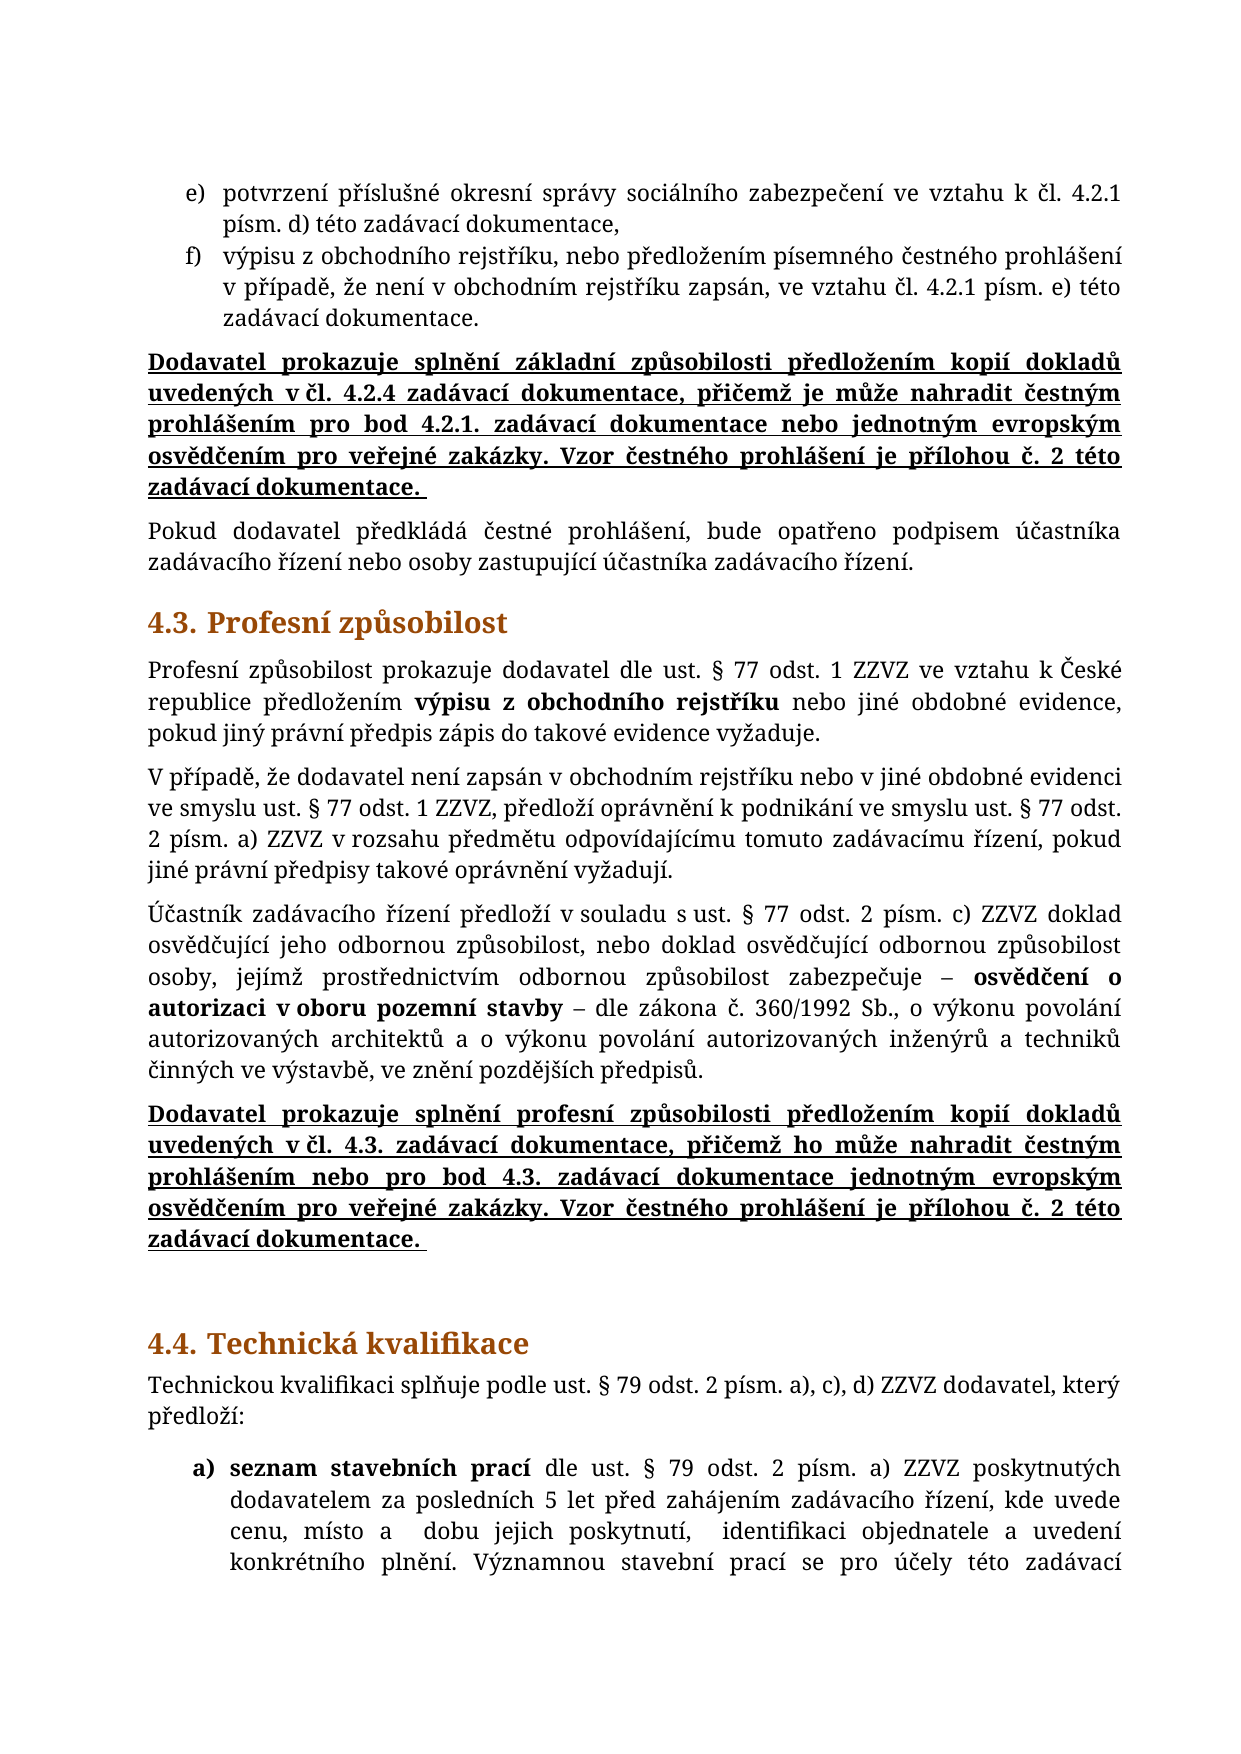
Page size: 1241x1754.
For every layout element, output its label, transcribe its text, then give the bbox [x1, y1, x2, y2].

text Technickou kvalifikaci splňuje podle ust. § 79 odst. 2 písm. a), c), d) ZZVZ dodavatel, který předloží: [148, 1369, 1122, 1432]
subtitle Technická kvalifikace [148, 1323, 1122, 1363]
list Pokud dodavatel předkládá čestné prohlášení, bude opatřeno podpisem účastníka zadávacího řízení nebo osoby zastupující účastníka zadávacího řízení. [148, 515, 1122, 577]
list potvrzení příslušné okresní správy sociálního zabezpečení ve vztahu k čl. 4.2.1 písm. d) této zadávací dokumentace, [185, 177, 1122, 240]
text Dodavatel prokazuje splnění základní způsobilosti předložením kopií dokladů uvedených v čl. 4.2.4 zadávací dokumentace, přičemž je může nahradit čestným prohlášením pro bod 4.2.1. zadávací dokumentace nebo jednotným evropským osvědčením pro veřejné zakázky. Vzor čestného prohlášení je přílohou č. 2 této zadávací dokumentace. [148, 346, 1122, 372]
text Dodavatel prokazuje splnění profesní způsobilosti předložením kopií dokladů uvedených v čl. 4.3. zadávací dokumentace, přičemž ho může nahradit čestným prohlášením nebo pro bod 4.3. zadávací dokumentace jednotným evropským osvědčením pro veřejné zakázky. Vzor čestného prohlášení je přílohou č. 2 této zadávací dokumentace. [148, 1189, 1122, 1218]
text Účastník zadávacího řízení předloží v souladu s ust. § 77 odst. 2 písm. c) ZZVZ doklad osvědčující jeho odbornou způsobilost, nebo doklad osvědčující odbornou způsobilost osoby, jejímž prostřednictvím odbornou způsobilost zabezpečuje – osvědčení o autorizaci v oboru pozemní stavby – dle zákona č. 360/1992 Sb., o výkonu povolání autorizovaných architektů a o výkonu povolání autorizovaných inženýrů a techniků činných ve výstavbě, ve znění pozdějších předpisů. [148, 898, 1122, 1086]
text Dodavatel prokazuje splnění základní způsobilosti předložením kopií dokladů uvedených v čl. 4.2.4 zadávací dokumentace, přičemž je může nahradit čestným prohlášením pro bod 4.2.1. zadávací dokumentace nebo jednotným evropským osvědčením pro veřejné zakázky. Vzor čestného prohlášení je přílohou č. 2 této zadávací dokumentace. [148, 468, 1122, 502]
subtitle Profesní způsobilost [148, 602, 1122, 642]
text Dodavatel prokazuje splnění základní způsobilosti předložením kopií dokladů uvedených v čl. 4.2.4 zadávací dokumentace, přičemž je může nahradit čestným prohlášením pro bod 4.2.1. zadávací dokumentace nebo jednotným evropským osvědčením pro veřejné zakázky. Vzor čestného prohlášení je přílohou č. 2 této zadávací dokumentace. [148, 374, 1122, 435]
text Dodavatel prokazuje splnění profesní způsobilosti předložením kopií dokladů uvedených v čl. 4.3. zadávací dokumentace, přičemž ho může nahradit čestným prohlášením nebo pro bod 4.3. zadávací dokumentace jednotným evropským osvědčením pro veřejné zakázky. Vzor čestného prohlášení je přílohou č. 2 této zadávací dokumentace. [148, 1126, 1122, 1156]
text Dodavatel prokazuje splnění profesní způsobilosti předložením kopií dokladů uvedených v čl. 4.3. zadávací dokumentace, přičemž ho může nahradit čestným prohlášením nebo pro bod 4.3. zadávací dokumentace jednotným evropským osvědčením pro veřejné zakázky. Vzor čestného prohlášení je přílohou č. 2 této zadávací dokumentace. [148, 1098, 1122, 1125]
text V případě, že dodavatel není zapsán v obchodním rejstříku nebo v jiné obdobné evidenci ve smyslu ust. § 77 odst. 1 ZZVZ, předloží oprávnění k podnikání ve smyslu ust. § 77 odst. 2 písm. a) ZZVZ v rozsahu předmětu odpovídajícímu tomuto zadávacímu řízení, pokud jiné právní předpisy takové oprávnění vyžadují. [148, 761, 1122, 886]
text Dodavatel prokazuje splnění profesní způsobilosti předložením kopií dokladů uvedených v čl. 4.3. zadávací dokumentace, přičemž ho může nahradit čestným prohlášením nebo pro bod 4.3. zadávací dokumentace jednotným evropským osvědčením pro veřejné zakázky. Vzor čestného prohlášení je přílohou č. 2 této zadávací dokumentace. [148, 1220, 1122, 1254]
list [192, 1452, 1122, 1577]
text Profesní způsobilost prokazuje dodavatel dle ust. § 77 odst. 1 ZZVZ ve vztahu k České republice předložením výpisu z obchodního rejstříku nebo jiné obdobné evidence, pokud jiný právní předpis zápis do takové evidence vyžaduje. [148, 654, 1122, 748]
text Dodavatel prokazuje splnění základní způsobilosti předložením kopií dokladů uvedených v čl. 4.2.4 zadávací dokumentace, přičemž je může nahradit čestným prohlášením pro bod 4.2.1. zadávací dokumentace nebo jednotným evropským osvědčením pro veřejné zakázky. Vzor čestného prohlášení je přílohou č. 2 této zadávací dokumentace. [148, 436, 1122, 466]
list výpisu z obchodního rejstříku, nebo předložením písemného čestného prohlášení v případě, že není v obchodním rejstříku zapsán, ve vztahu čl. 4.2.1 písm. e) této zadávací dokumentace. [185, 240, 1122, 333]
text Dodavatel prokazuje splnění profesní způsobilosti předložením kopií dokladů uvedených v čl. 4.3. zadávací dokumentace, přičemž ho může nahradit čestným prohlášením nebo pro bod 4.3. zadávací dokumentace jednotným evropským osvědčením pro veřejné zakázky. Vzor čestného prohlášení je přílohou č. 2 této zadávací dokumentace. [148, 1158, 1122, 1187]
